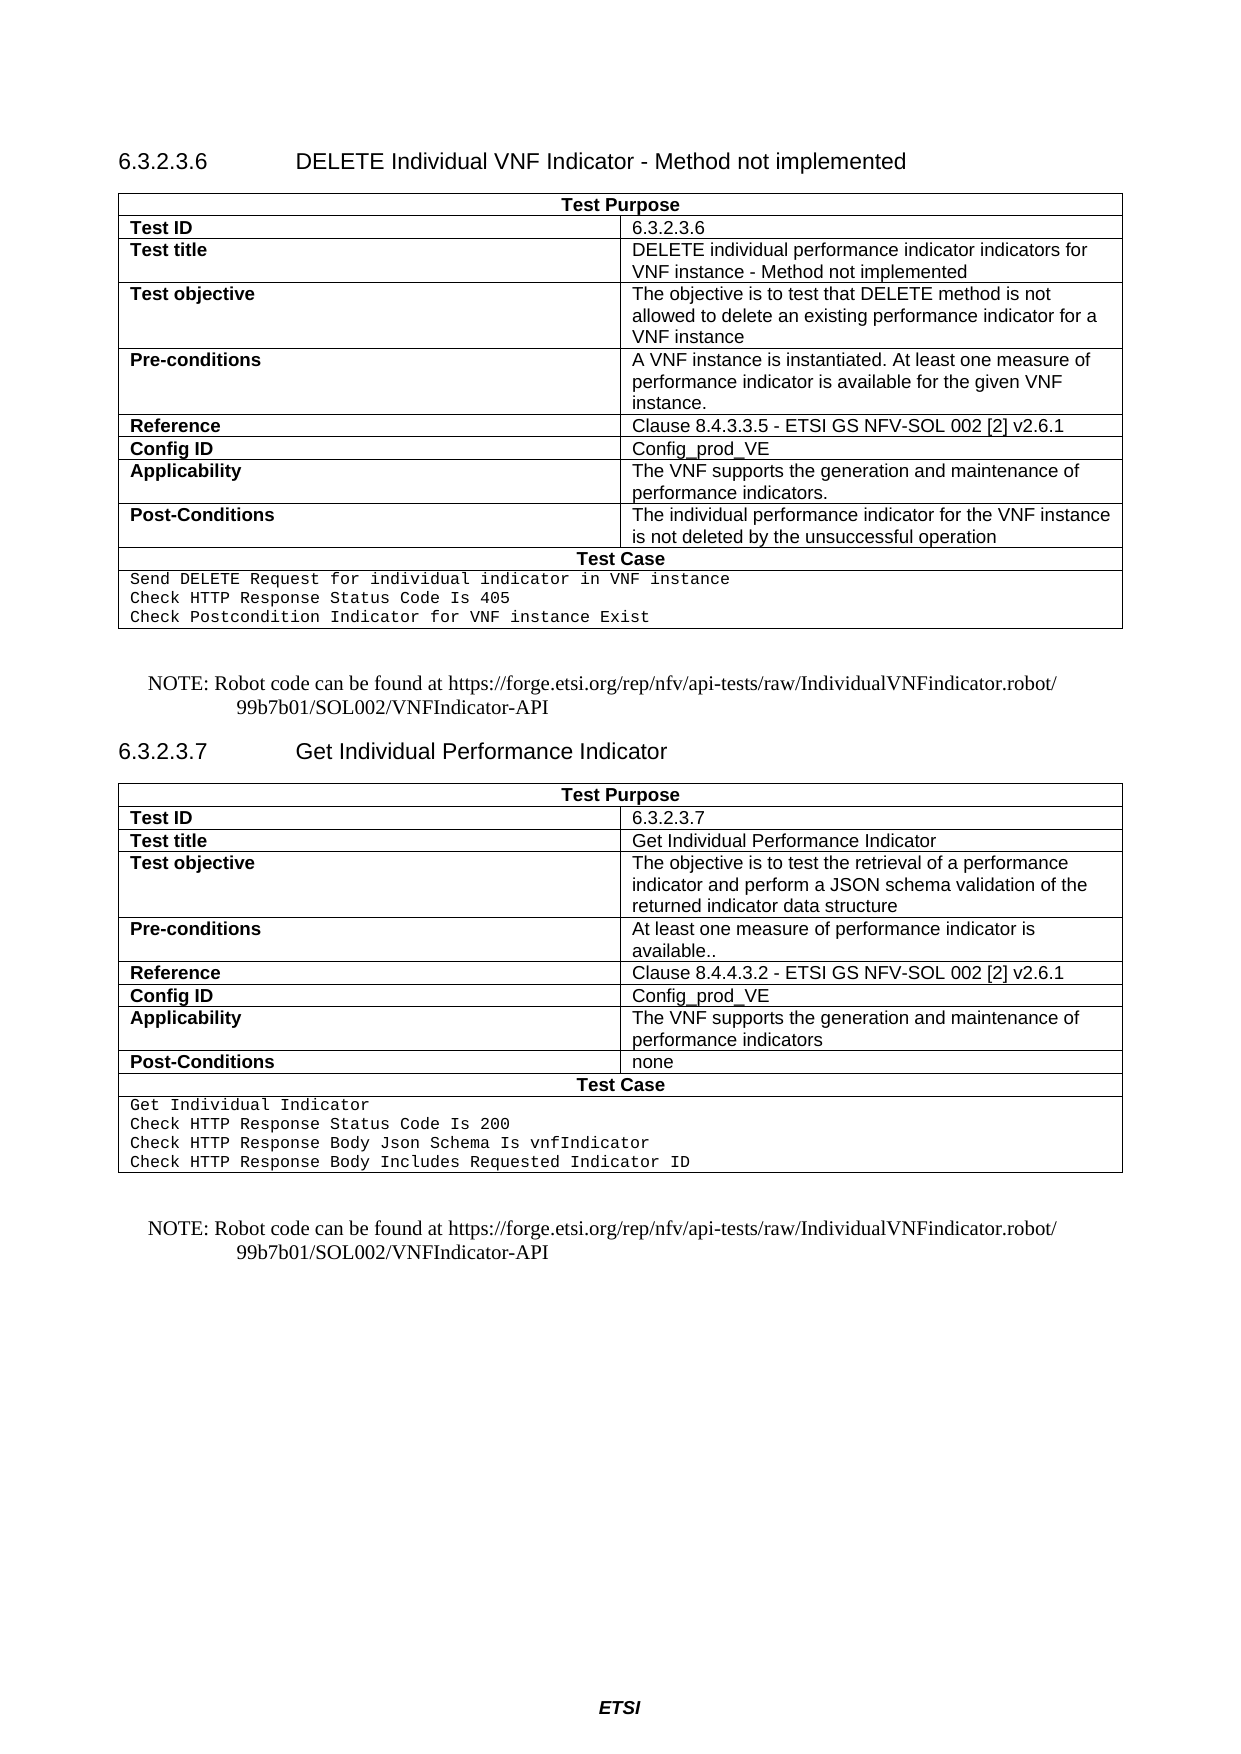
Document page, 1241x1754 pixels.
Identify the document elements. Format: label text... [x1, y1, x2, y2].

table_cell The objective is to test that DELETE method is not allowed to delete an existing performance indicator for a VNF instance [621, 283, 1122, 348]
table_cell Config ID [119, 985, 620, 1006]
table_cell none [621, 1051, 1122, 1073]
table_cell Reference [119, 962, 620, 983]
table_cell Get Individual Performance Indicator [621, 830, 1122, 851]
table_cell The individual performance indicator for the VNF instance is not deleted by the unsuccessful operation [621, 504, 1122, 547]
table_cell Clause 8.4.3.3.5 - ETSI GS NFV-SOL 002 [2] v2.6.1 [621, 415, 1122, 436]
table_cell At least one measure of performance indicator is available.. [621, 918, 1122, 961]
table_cell Test ID [119, 216, 620, 238]
table_cell Test objective [119, 852, 620, 917]
table_cell 6.3.2.3.7 [621, 807, 1122, 828]
table_cell Test ID [119, 807, 620, 828]
table_cell The VNF supports the generation and maintenance of performance indicators [621, 1007, 1122, 1050]
table_cell Test Case [119, 548, 1122, 570]
table_cell Test objective [119, 283, 620, 348]
table_cell Config_prod_VE [621, 437, 1122, 459]
table_cell Applicability [119, 1007, 620, 1050]
subtitle 6.3.2.3.6 DELETE Individual VNF Indicator - Method not implemented [118, 148, 1122, 174]
table_cell Test title [119, 830, 620, 851]
text NOTE: Robot code can be found at https://forge.etsi.org/rep/nfv/api-tests/raw/IndividualVNFindicator.robot/99b7b01/SOL002/VNFIndicator-API [148, 671, 1122, 719]
table_cell Send DELETE Request for individual indicator in VNF instance Check HTTP Response Status Code Is 405 Check Postcondition Indicator for VNF instance Exist [119, 571, 1122, 627]
table_cell The VNF supports the generation and maintenance of performance indicators. [621, 460, 1122, 503]
table_cell Get Individual Indicator Check HTTP Response Status Code Is 200 Check HTTP Response Body Json Schema Is vnfIndicator Check HTTP Response Body Includes Requested Indicator ID [119, 1097, 1122, 1172]
table_cell Test title [119, 239, 620, 282]
text NOTE: Robot code can be found at https://forge.etsi.org/rep/nfv/api-tests/raw/IndividualVNFindicator.robot/99b7b01/SOL002/VNFIndicator-API [148, 1216, 1122, 1264]
table_cell Config ID [119, 437, 620, 459]
table_cell DELETE individual performance indicator indicators for VNF instance - Method not implemented [621, 239, 1122, 282]
table_cell Clause 8.4.4.3.2 - ETSI GS NFV-SOL 002 [2] v2.6.1 [621, 962, 1122, 983]
table_cell Applicability [119, 460, 620, 503]
subtitle 6.3.2.3.7 Get Individual Performance Indicator [118, 738, 1122, 764]
table_cell Test Case [119, 1074, 1122, 1096]
table_cell 6.3.2.3.6 [621, 216, 1122, 238]
table_cell A VNF instance is instantiated. At least one measure of performance indicator is available for the given VNF instance. [621, 349, 1122, 414]
table_cell Pre-conditions [119, 349, 620, 414]
table_header Test Purpose [119, 194, 1122, 215]
table_header Test Purpose [119, 784, 1122, 806]
table_cell Post-Conditions [119, 504, 620, 547]
table_cell Reference [119, 415, 620, 436]
table_cell Config_prod_VE [621, 985, 1122, 1006]
table_cell Pre-conditions [119, 918, 620, 961]
table_cell Post-Conditions [119, 1051, 620, 1073]
table_cell The objective is to test the retrieval of a performance indicator and perform a JSON schema validation of the returned indicator data structure [621, 852, 1122, 917]
